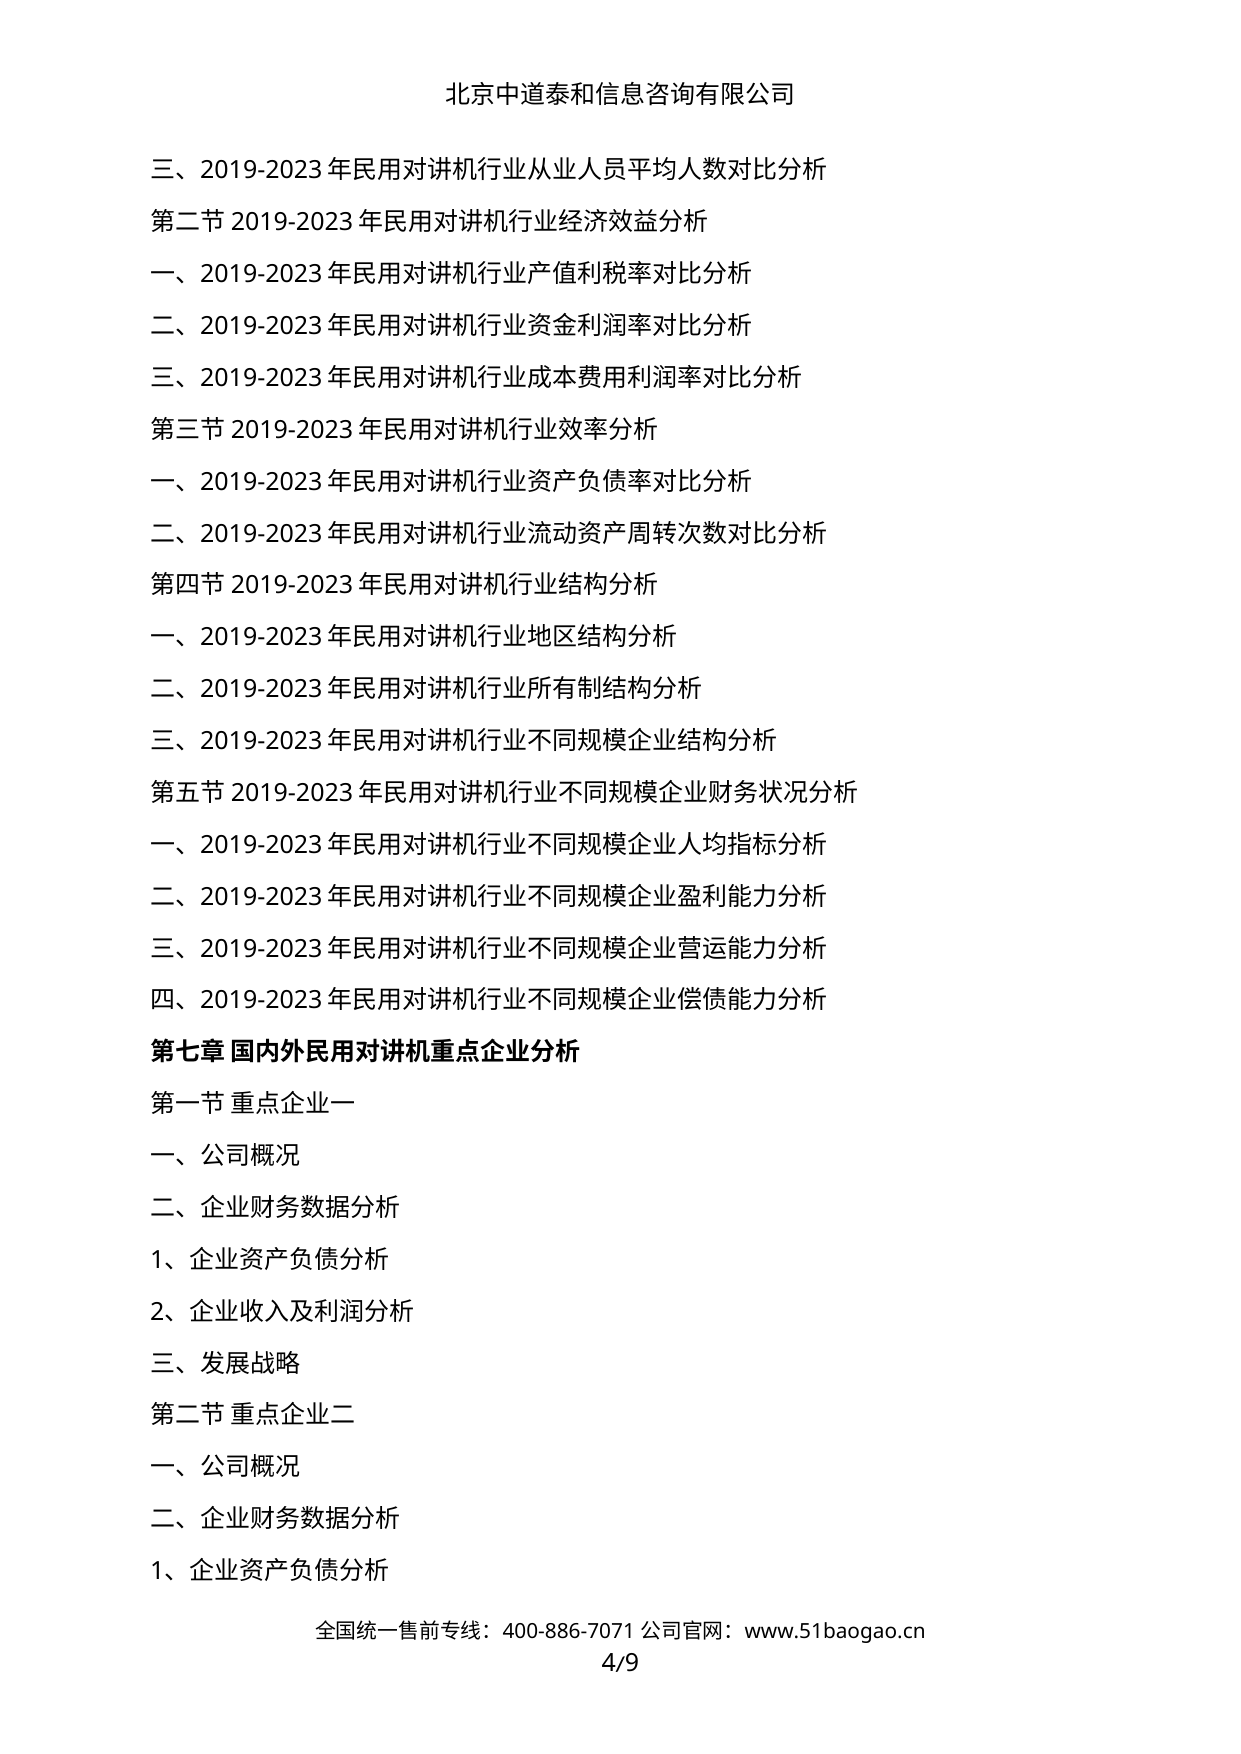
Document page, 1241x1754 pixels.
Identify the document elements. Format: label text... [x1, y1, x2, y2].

text 一、2019-2023年民用对讲机行业产值利税率对比分析 [150, 254, 1090, 290]
text 一、2019-2023年民用对讲机行业地区结构分析 [150, 617, 1090, 653]
text 第四节 2019-2023年民用对讲机行业结构分析 [150, 565, 1090, 601]
text 第三节 2019-2023年民用对讲机行业效率分析 [150, 409, 1090, 446]
text 三、2019-2023年民用对讲机行业不同规模企业结构分析 [150, 721, 1090, 757]
text 1、企业资产负债分析 [150, 1551, 1090, 1587]
text 第五节 2019-2023年民用对讲机行业不同规模企业财务状况分析 [150, 772, 1090, 809]
text 第七章 国内外民用对讲机重点企业分析 [150, 1032, 1090, 1068]
text 第一节 重点企业一 [150, 1084, 1090, 1120]
text 第二节 2019-2023年民用对讲机行业经济效益分析 [150, 202, 1090, 238]
text 二、企业财务数据分析 [150, 1187, 1090, 1224]
text 一、公司概况 [150, 1136, 1090, 1172]
text 1、企业资产负债分析 [150, 1239, 1090, 1276]
text 第二节 重点企业二 [150, 1395, 1090, 1431]
text 四、2019-2023年民用对讲机行业不同规模企业偿债能力分析 [150, 980, 1090, 1016]
text 二、2019-2023年民用对讲机行业资金利润率对比分析 [150, 306, 1090, 342]
text 一、2019-2023年民用对讲机行业资产负债率对比分析 [150, 461, 1090, 497]
text 一、2019-2023年民用对讲机行业不同规模企业人均指标分析 [150, 824, 1090, 861]
text 二、2019-2023年民用对讲机行业所有制结构分析 [150, 669, 1090, 705]
text 三、2019-2023年民用对讲机行业从业人员平均人数对比分析 [150, 150, 1090, 186]
text 三、2019-2023年民用对讲机行业成本费用利润率对比分析 [150, 357, 1090, 394]
text 三、发展战略 [150, 1343, 1090, 1379]
text 三、2019-2023年民用对讲机行业不同规模企业营运能力分析 [150, 928, 1090, 964]
text 二、2019-2023年民用对讲机行业流动资产周转次数对比分析 [150, 513, 1090, 549]
text 一、公司概况 [150, 1447, 1090, 1483]
text 二、2019-2023年民用对讲机行业不同规模企业盈利能力分析 [150, 876, 1090, 912]
text 二、企业财务数据分析 [150, 1499, 1090, 1535]
text 2、企业收入及利润分析 [150, 1291, 1090, 1327]
